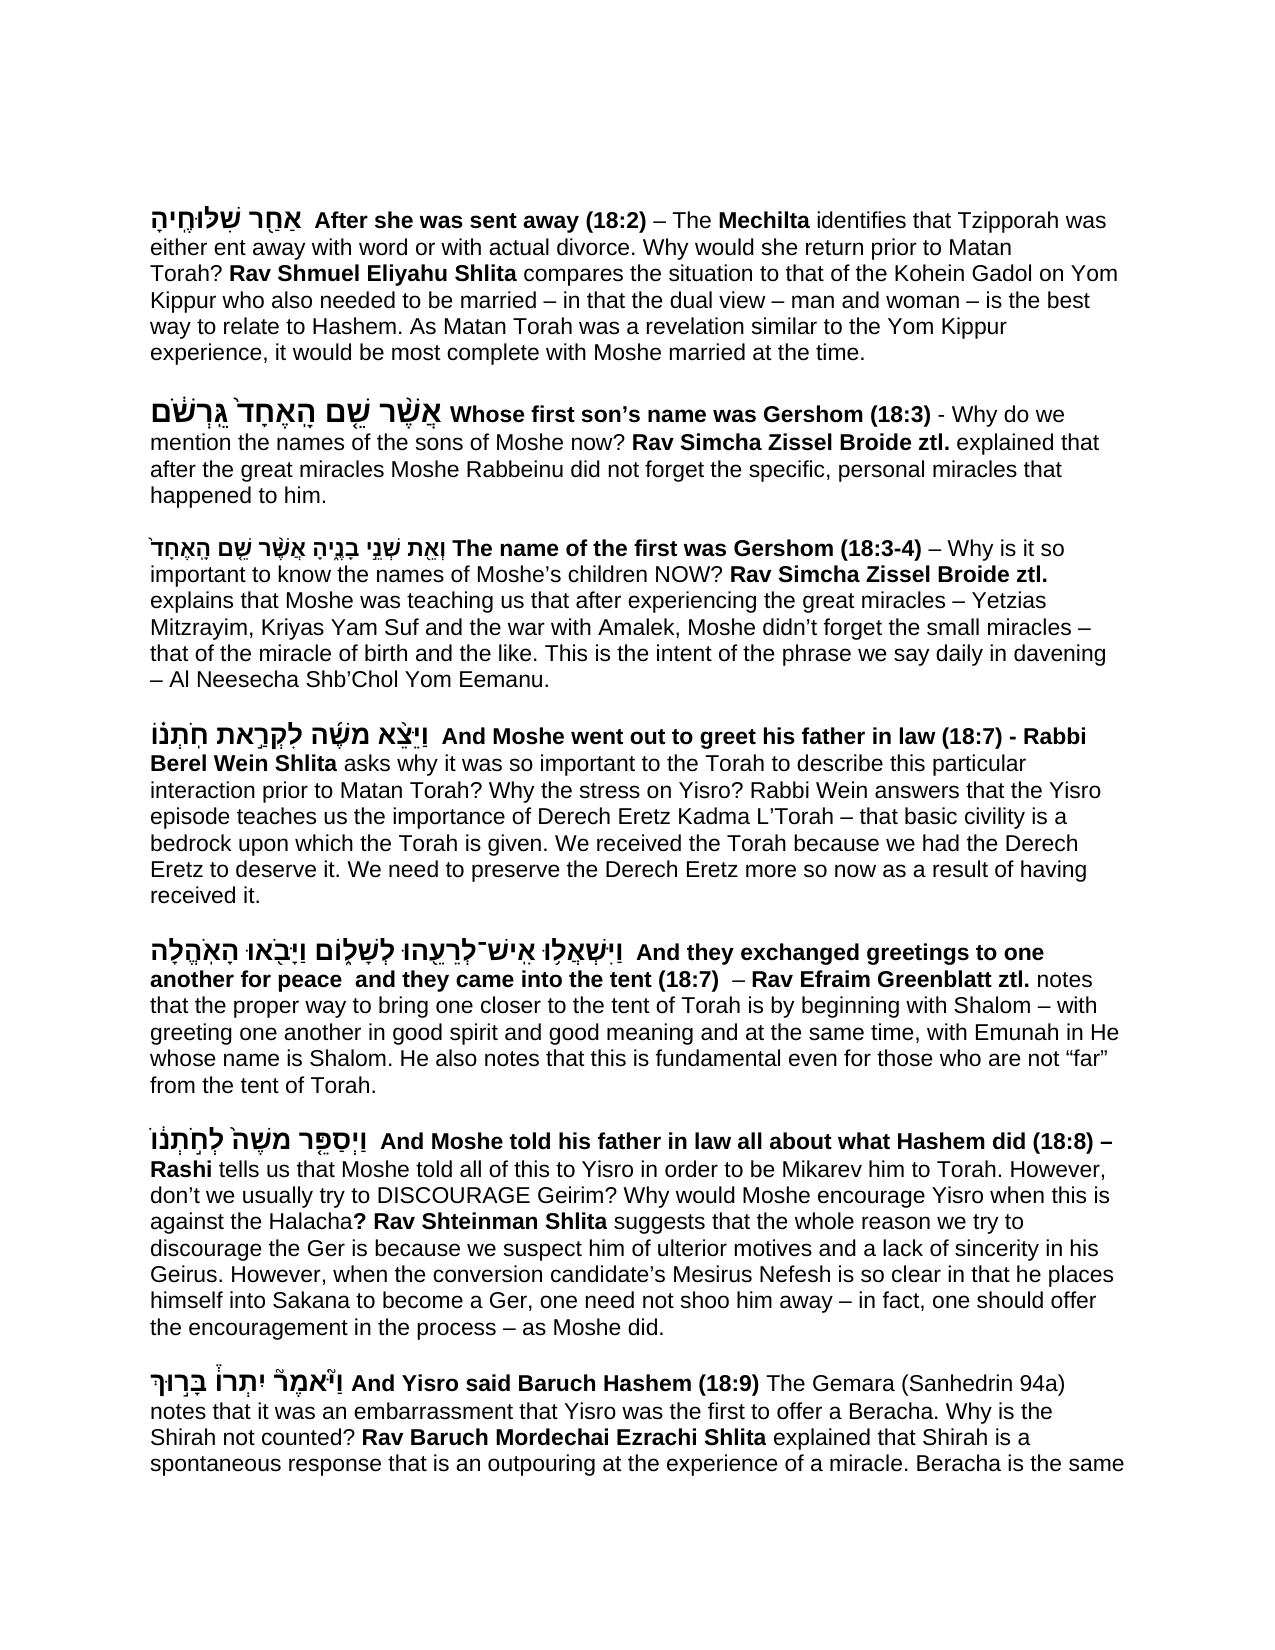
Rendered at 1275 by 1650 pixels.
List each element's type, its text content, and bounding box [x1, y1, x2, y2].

text וַיִּשְׁאֲל֥וּ אִֽישׁ־לְרֵעֵ֖הוּ לְשָׁל֑וֹם וַיָּבֹ֖אוּ הָאֹֽהֱלָה And they exchanged greetings to one another for peace and they came into the tent (18:7) – Rav Efraim Greenblatt ztl. notes that the proper way to bring one closer to the tent of Torah is by beginning with Shalom – with greeting one another in good spirit and good meaning and at the same time, with Emunah in He whose name is Shalom. He also notes that this is fundamental even for those who are not “far” from the tent of Torah. [150, 935, 1125, 1098]
text וְאֵ֖ת שְׁנֵ֣י בָנֶ֑יהָ אֲשֶׁ֨ר שֵׁ֤ם הָֽאֶחָד֙ The name of the first was Gershom (18:3-4) – Why is it so important to know the names of Moshe’s children NOW? Rav Simcha Zissel Broide ztl. explains that Moshe was teaching us that after experiencing the great miracles – Yetzias Mitzrayim, Kriyas Yam Suf and the war with Amalek, Moshe didn’t forget the small miracles – that of the miracle of birth and the like. This is the intent of the phrase we say daily in davening – Al Neesecha Shb’Chol Yom Eemanu. [150, 535, 1125, 693]
text אֲשֶׁ֨ר שֵׁ֤ם הָֽאֶחָד֙ גֵּֽרְשֹׁ֔ם Whose first son’s name was Gershom (18:3) - Why do we mention the names of the sons of Moshe now? Rav Simcha Zissel Broide ztl. explained that after the great miracles Moshe Rabbeinu did not forget the specific, personal miracles that happened to him. [150, 394, 1125, 508]
text וַיֵּצֵ֨א משֶׁ֜ה לִקְרַ֣את חֹֽתְנ֗וֹ And Moshe went out to greet his father in law (18:7) - Rabbi Berel Wein Shlita asks why it was so important to the Torah to describe this particular interaction prior to Matan Torah? Why the stress on Yisro? Rabbi Wein answers that the Yisro episode teaches us the importance of Derech Eretz Kadma L’Torah – that basic civility is a bedrock upon which the Torah is given. We received the Torah because we had the Derech Eretz to deserve it. We need to preserve the Derech Eretz more so now as a result of having received it. [150, 719, 1125, 908]
text וַיְסַפֵּ֤ר משֶׁה֙ לְחֹ֣תְנ֔וֹ And Moshe told his father in law all about what Hashem did (18:8) – Rashi tells us that Moshe told all of this to Yisro in order to be Mikarev him to Torah. However, don’t we usually try to DISCOURAGE Geirim? Why would Moshe encourage Yisro when this is against the Halacha? Rav Shteinman Shlita suggests that the whole reason we try to discourage the Ger is because we suspect him of ulterior motives and a lack of sincerity in his Geirus. However, when the conversion candidate’s Mesirus Nefesh is so clear in that he places himself into Sakana to become a Ger, one need not shoo him away – in fact, one should offer the encouragement in the process – as Moshe did. [150, 1124, 1125, 1340]
text אַחַ֖ר שִׁלּוּחֶֽיהָ After she was sent away (18:2) – The Mechilta identifies that Tzipporah was either ent away with word or with actual divorce. Why would she return prior to Matan Torah? Rav Shmuel Eliyahu Shlita compares the situation to that of the Kohein Gadol on Yom Kippur who also needed to be married – in that the dual view – man and woman – is the best way to relate to Hashem. As Matan Torah was a revelation similar to the Yom Kippur experience, it would be most complete with Moshe married at the time. [301, 203, 1125, 366]
